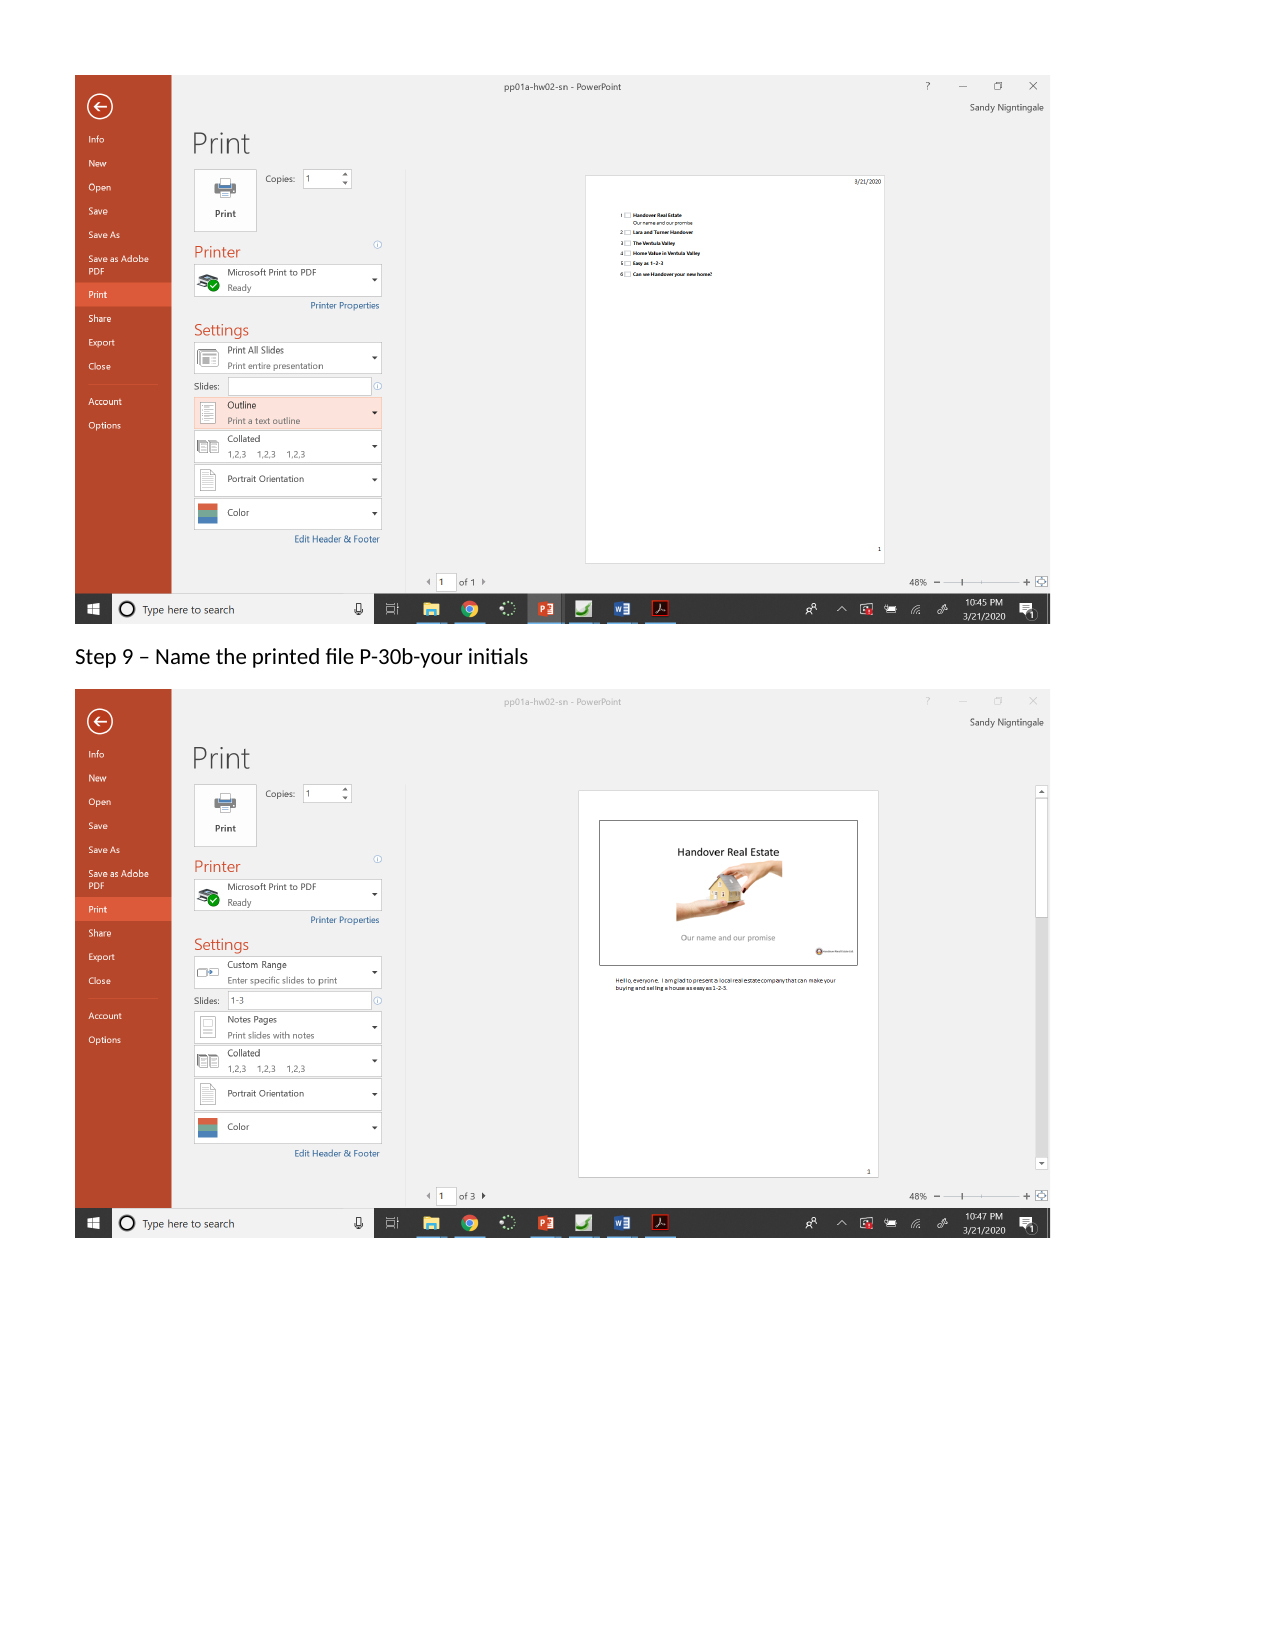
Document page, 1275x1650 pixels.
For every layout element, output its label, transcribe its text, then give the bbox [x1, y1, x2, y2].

picture [75, 689, 1050, 1238]
picture [75, 75, 1050, 624]
text Step 9 – Name the printed file P-30b-your initials [75, 642, 1200, 670]
